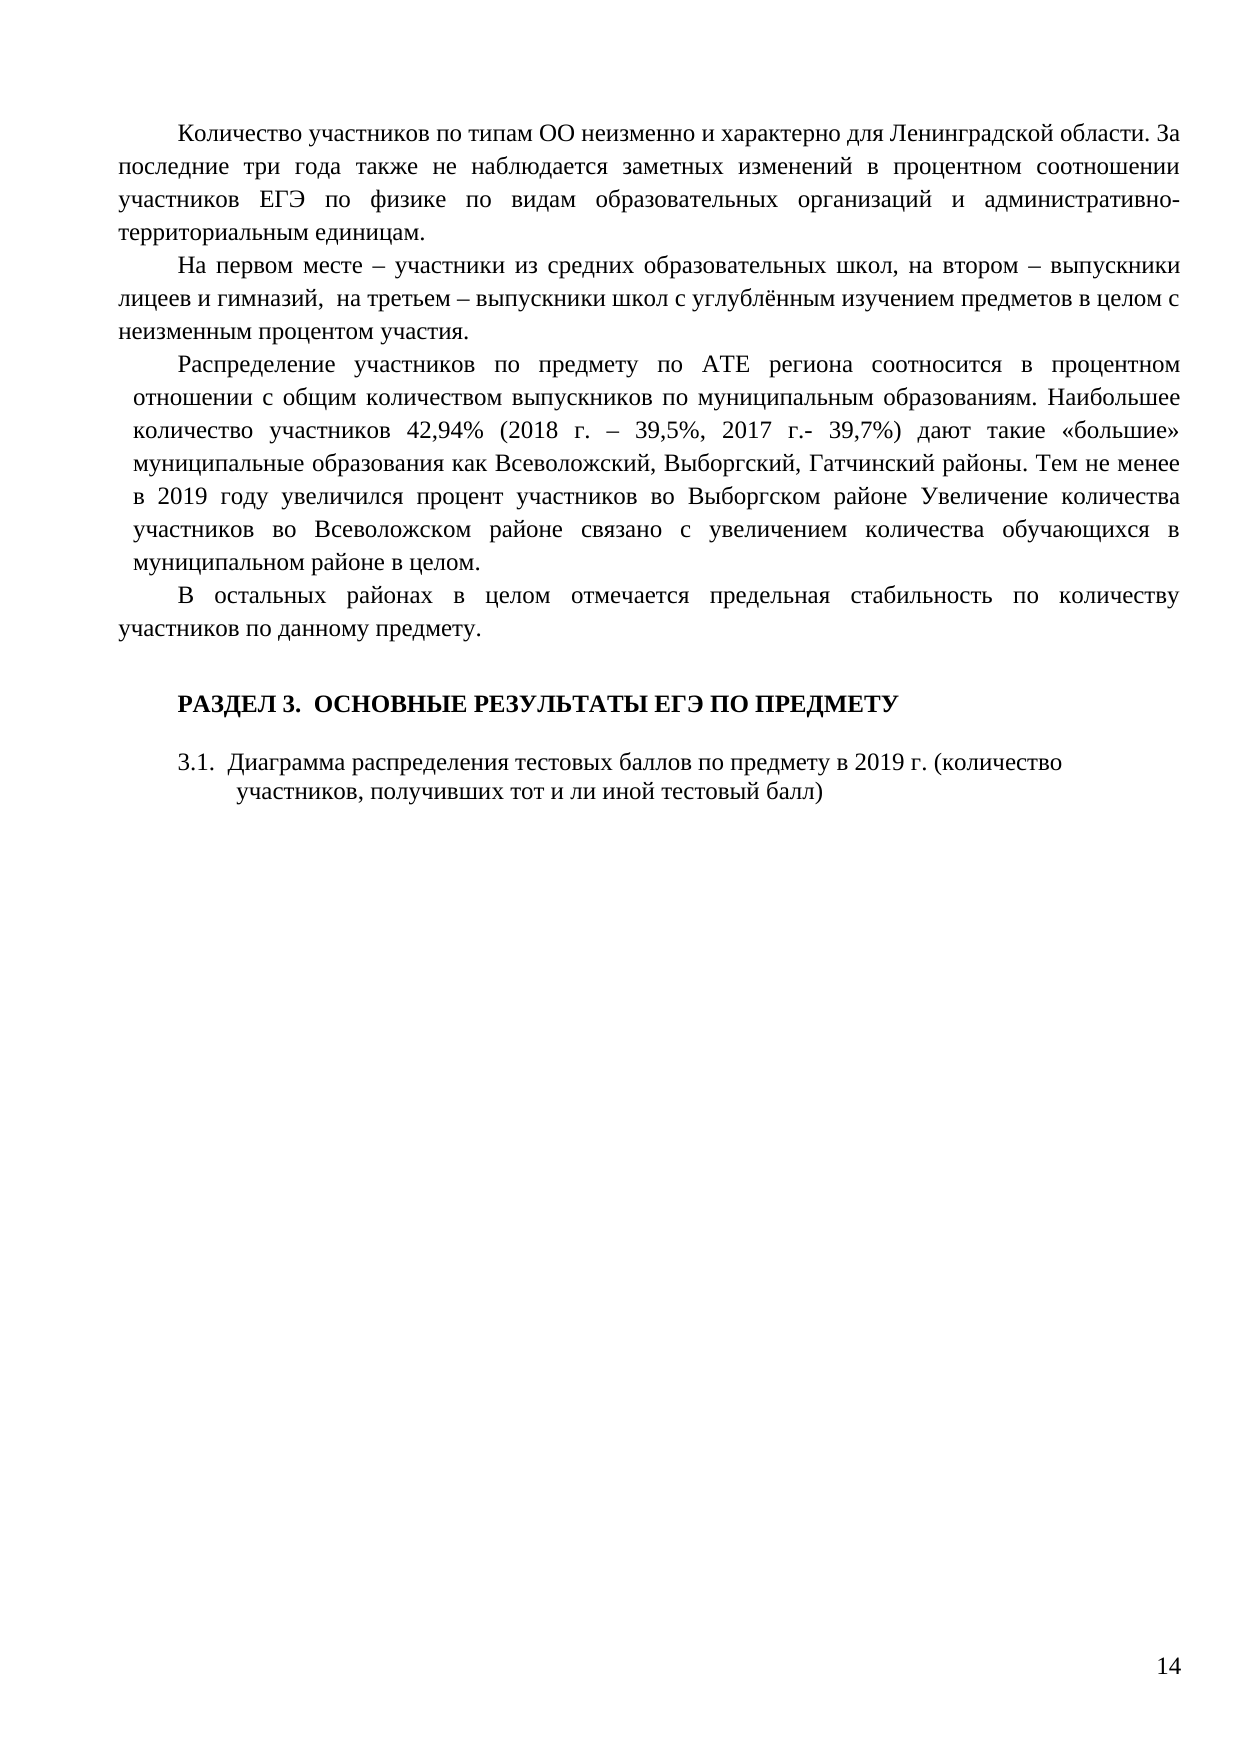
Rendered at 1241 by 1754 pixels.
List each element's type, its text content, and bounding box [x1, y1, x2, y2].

text РАЗДЕЛ 3. ОСНОВНЫЕ РЕЗУЛЬТАТЫ ЕГЭ ПО ПРЕДМЕТУ [133, 689, 1181, 718]
text На первом месте – участники из средних образовательных школ, на втором – выпускники лицеев и гимназий, на третьем – выпускники школ с углублённым изучением предметов в целом с неизменным процентом участия. [118, 250, 1181, 345]
text 3.1. Диаграмма распределения тестовых баллов по предмету в 2019 г. (количество участников, получивших тот и ли иной тестовый балл) [177, 747, 1181, 804]
text Количество участников по типам ОО неизменно и характерно для Ленинградской области. За последние три года также не наблюдается заметных изменений в процентном соотношении участников ЕГЭ по физике по видам образовательных организаций и административно-территориальным единицам. [118, 118, 1181, 246]
text В остальных районах в целом отмечается предельная стабильность по количеству участников по данному предмету. [118, 580, 1181, 642]
text Распределение участников по предмету по АТЕ региона соотносится в процентном отношении с общим количеством выпускников по муниципальным образованиям. Наибольшее количество участников 42,94% (2018 г. – 39,5%, 2017 г.- 39,7%) дают такие «большие» муниципальные образования как Всеволожский, Выборгский, Гатчинский районы. Тем не менее в 2019 году увеличился процент участников во Выборгском районе Увеличение количества участников во Всеволожском районе связано с увеличением количества обучающихся в муниципальном районе в целом. [133, 349, 1181, 576]
